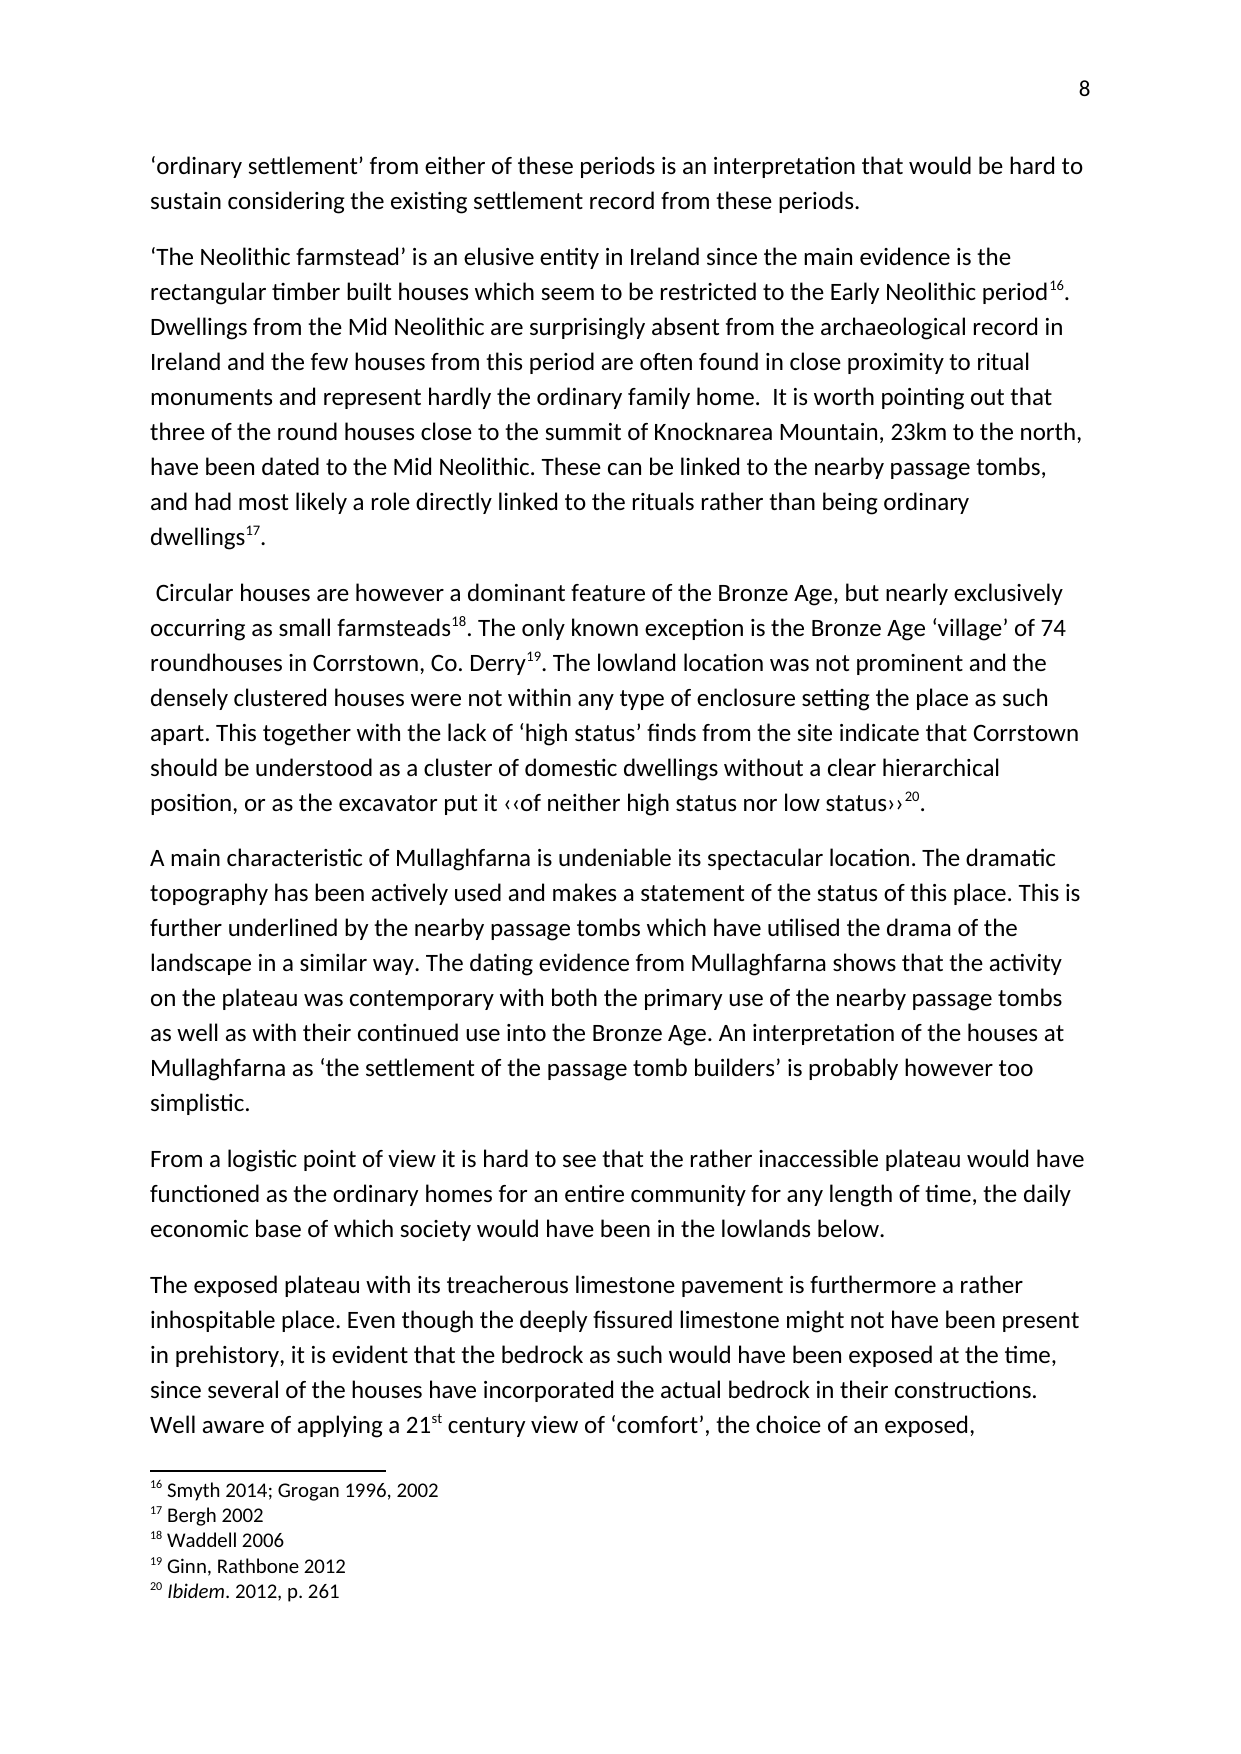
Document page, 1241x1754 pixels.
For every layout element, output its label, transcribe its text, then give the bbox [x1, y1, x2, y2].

text From a logistic point of view it is hard to see that the rather inaccessible plateau would have functioned as the ordinary homes for an entire community for any length of time, the daily economic base of which society would have been in the lowlands below. [150, 1143, 1090, 1244]
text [150, 150, 1090, 216]
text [150, 1269, 1090, 1440]
text A main characteristic of Mullaghfarna is undeniable its spectacular location. The dramatic topography has been actively used and makes a statement of the status of this place. This is further underlined by the nearby passage tombs which have utilised the drama of the landscape in a similar way. The dating evidence from Mullaghfarna shows that the activity on the plateau was contemporary with both the primary use of the nearby passage tombs as well as with their continued use into the Bronze Age. An interpretation of the houses at Mullaghfarna as ‘the settlement of the passage tomb builders’ is probably however too simplistic. [150, 842, 1090, 1118]
text ‘The Neolithic farmstead’ is an elusive entity in Ireland since the main evidence is the rectangular timber built houses which seem to be restricted to the Early Neolithic period. Dwellings from the Mid Neolithic are surprisingly absent from the archaeological record in Ireland and the few houses from this period are often found in close proximity to ritual monuments and represent hardly the ordinary family home. It is worth pointing out that three of the round houses close to the summit of Knocknarea Mountain, 23km to the north, have been dated to the Mid Neolithic. These can be linked to the nearby passage tombs, and had most likely a role directly linked to the rituals rather than being ordinary dwellings. [150, 241, 1090, 551]
text Circular houses are however a dominant feature of the Bronze Age, but nearly exclusively occurring as small farmsteads. The only known exception is the Bronze Age ‘village’ of 74 roundhouses in Corrstown, Co. Derry. The lowland location was not prominent and the densely clustered houses were not within any type of enclosure setting the place as such apart. This together with the lack of ‘high status’ finds from the site indicate that Corrstown should be understood as a cluster of domestic dwellings without a clear hierarchical position, or as the excavator put it ‹‹of neither high status nor low status››. [150, 577, 1090, 817]
